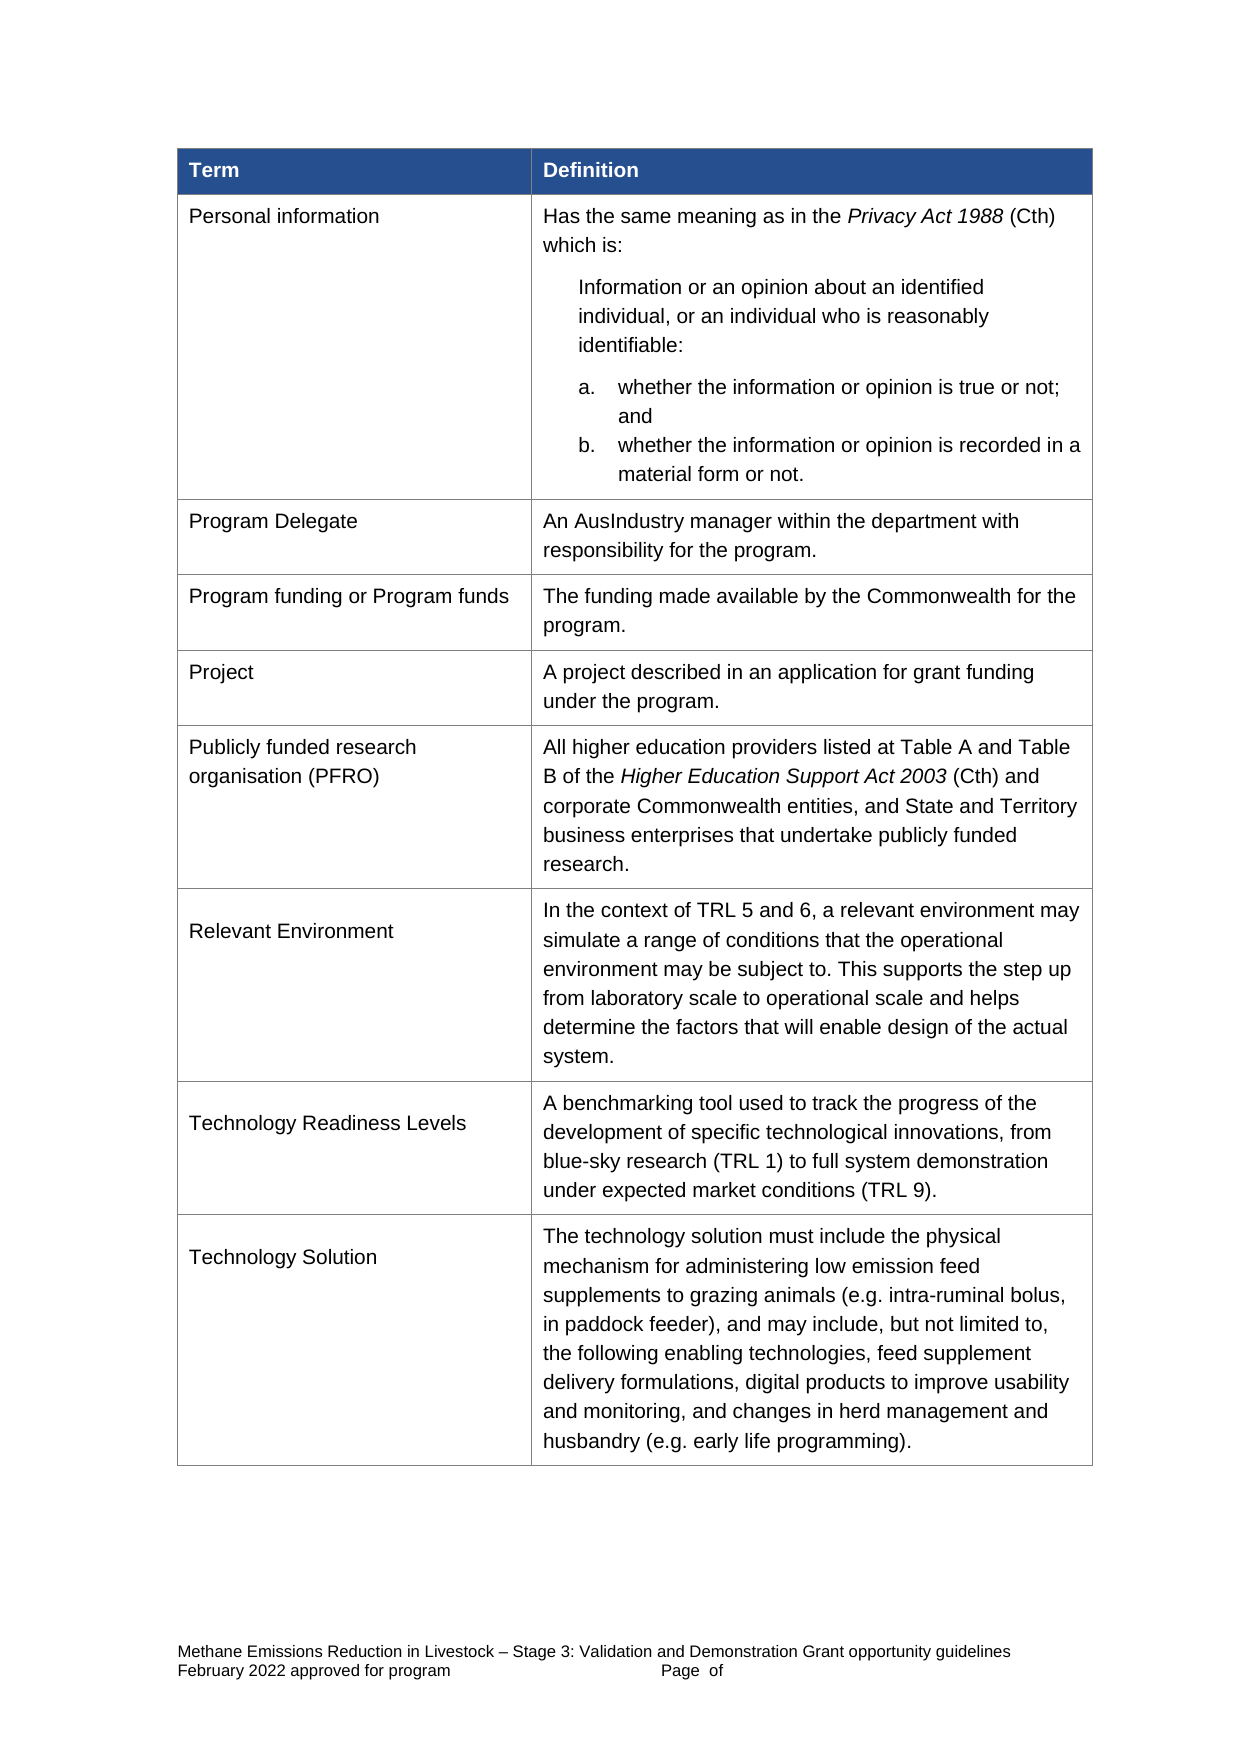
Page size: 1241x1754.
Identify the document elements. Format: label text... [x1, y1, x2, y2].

table_cell A project described in an application for grant funding under the program. [532, 651, 1092, 725]
table_cell Project [178, 651, 531, 725]
table_cell Publicly funded research organisation (PFRO) [178, 726, 531, 888]
table_cell The funding made available by the Commonwealth for the program. [532, 575, 1092, 650]
table_cell Personal information [178, 195, 531, 499]
table_cell In the context of TRL 5 and 6, a relevant environment may simulate a range of conditions that the operational environment may be subject to. This supports the step up from laboratory scale to operational scale and helps determine the factors that will enable design of the actual system. [532, 889, 1092, 1081]
table_cell Program funding or Program funds [178, 575, 531, 650]
table_cell A benchmarking tool used to track the progress of the development of specific technological innovations, from blue-sky research (TRL 1) to full system demonstration under expected market conditions (TRL 9). [532, 1082, 1092, 1214]
table_cell Relevant Environment [178, 889, 531, 1081]
table_header Term [178, 149, 531, 194]
table_cell Technology Readiness Levels [178, 1082, 531, 1214]
table_cell The technology solution must include the physical mechanism for administering low emission feed supplements to grazing animals (e.g. intra-ruminal bolus, in paddock feeder), and may include, but not limited to, the following enabling technologies, feed supplement delivery formulations, digital products to improve usability and monitoring, and changes in herd management and husbandry (e.g. early life programming). [532, 1215, 1092, 1465]
table_cell An AusIndustry manager within the department with responsibility for the program. [532, 500, 1092, 574]
table_header Definition [532, 149, 1092, 194]
table_cell Program Delegate [178, 500, 531, 574]
table_cell Technology Solution [178, 1215, 531, 1465]
table_cell All higher education providers listed at Table A and Table B of the Higher Education Support Act 2003 (Cth) and corporate Commonwealth entities, and State and Territory business enterprises that undertake publicly funded research. [532, 726, 1092, 888]
table_cell Has the same meaning as in the Privacy Act 1988 (Cth) which is: Information or an opinion about an identified individual, or an individual who is reasonably identifiable: whether the information or opinion is true or not; and whether the information or opinion is recorded in a material form or not. [532, 195, 1092, 499]
